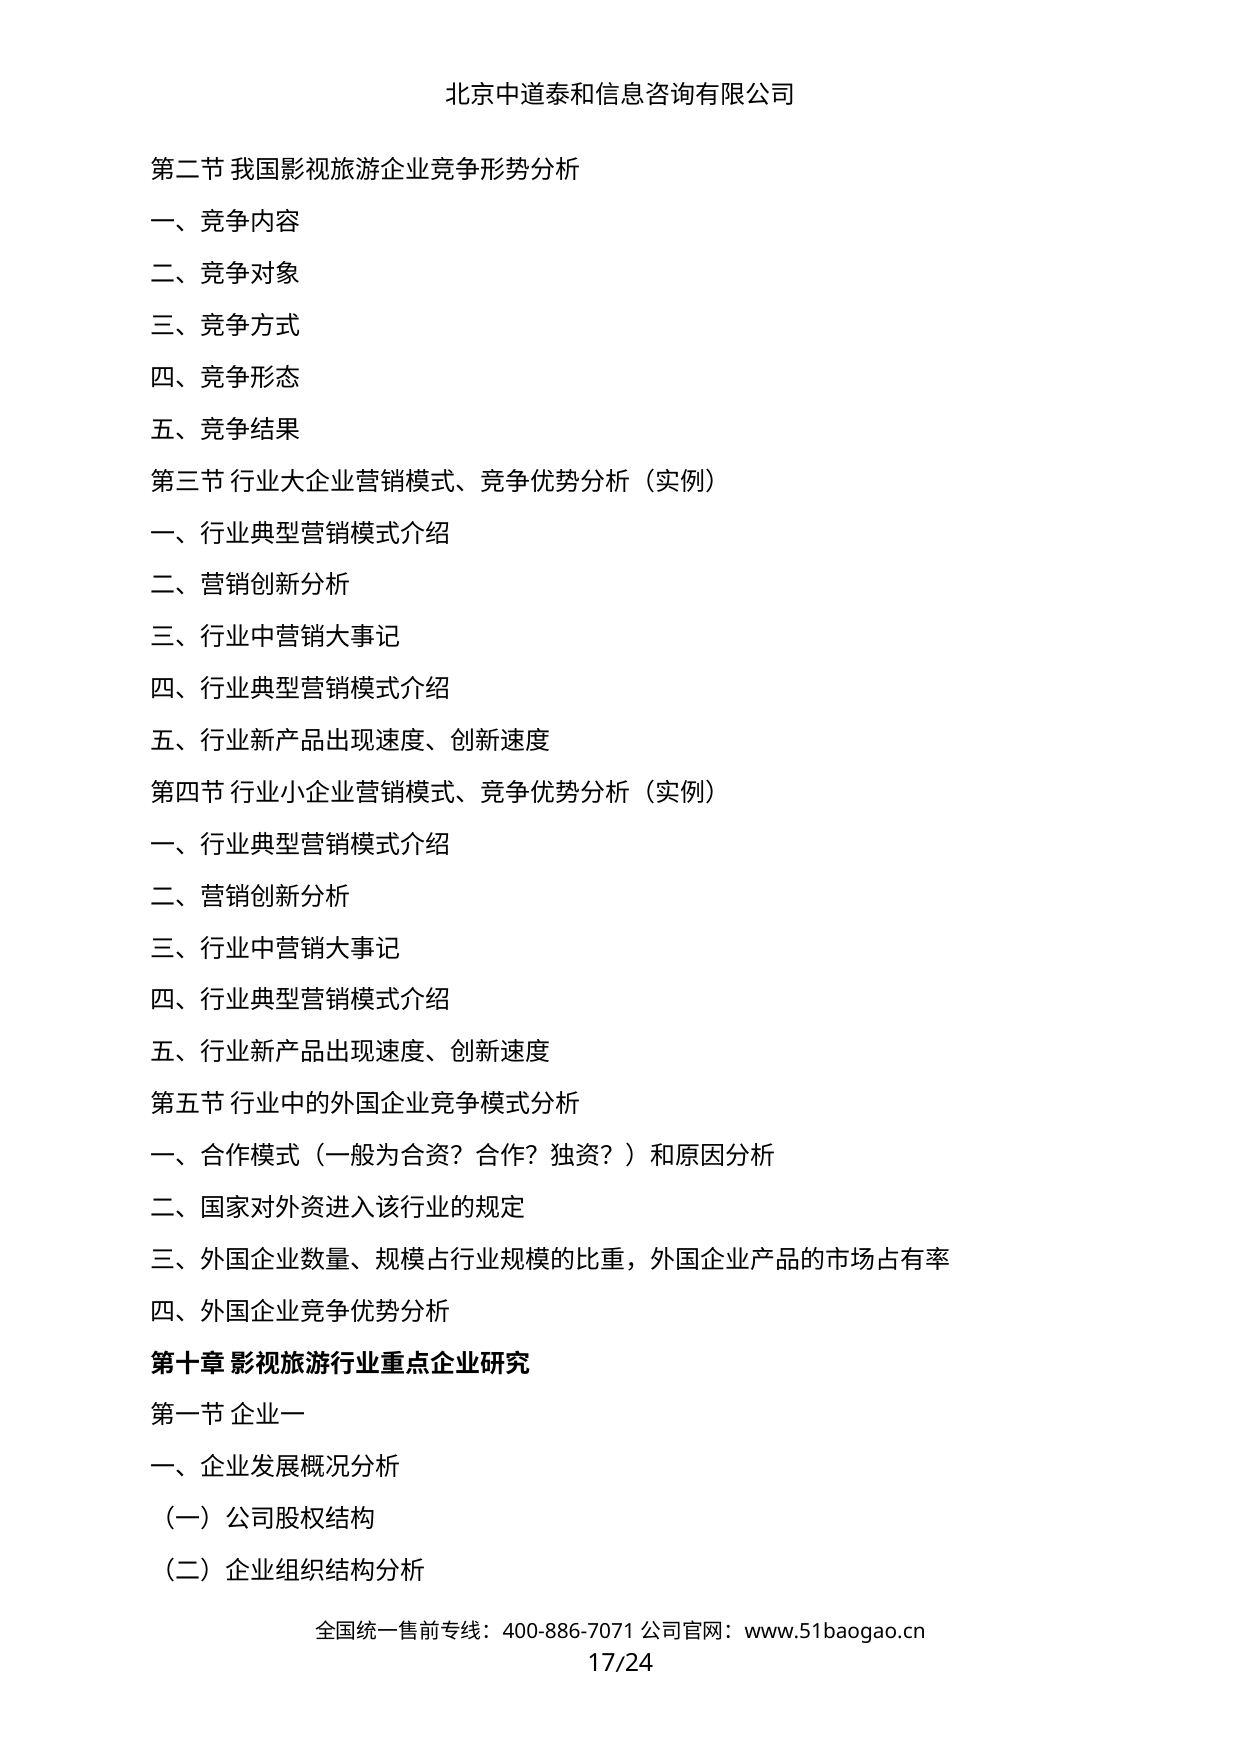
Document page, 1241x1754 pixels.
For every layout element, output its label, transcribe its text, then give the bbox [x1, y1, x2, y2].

text 三、行业中营销大事记 [150, 617, 1090, 653]
text 第十章 影视旅游行业重点企业研究 [150, 1343, 1090, 1379]
text 三、行业中营销大事记 [150, 928, 1090, 964]
text 第一节 企业一 [150, 1395, 1090, 1431]
text 二、营销创新分析 [150, 565, 1090, 601]
text 一、竞争内容 [150, 202, 1090, 238]
text （二）企业组织结构分析 [150, 1551, 1090, 1587]
text 第四节 行业小企业营销模式、竞争优势分析（实例） [150, 772, 1090, 809]
text 三、竞争方式 [150, 306, 1090, 342]
text 五、竞争结果 [150, 409, 1090, 446]
text 三、外国企业数量、规模占行业规模的比重，外国企业产品的市场占有率 [150, 1239, 1090, 1276]
text 四、行业典型营销模式介绍 [150, 669, 1090, 705]
text 二、国家对外资进入该行业的规定 [150, 1187, 1090, 1224]
text 一、行业典型营销模式介绍 [150, 824, 1090, 861]
text 一、合作模式（一般为合资？合作？独资？）和原因分析 [150, 1136, 1090, 1172]
text 一、企业发展概况分析 [150, 1447, 1090, 1483]
text 第五节 行业中的外国企业竞争模式分析 [150, 1084, 1090, 1120]
text 四、外国企业竞争优势分析 [150, 1291, 1090, 1327]
text 五、行业新产品出现速度、创新速度 [150, 1032, 1090, 1068]
text 二、营销创新分析 [150, 876, 1090, 912]
text 二、竞争对象 [150, 254, 1090, 290]
text 五、行业新产品出现速度、创新速度 [150, 721, 1090, 757]
text 四、竞争形态 [150, 357, 1090, 394]
text 四、行业典型营销模式介绍 [150, 980, 1090, 1016]
text （一）公司股权结构 [150, 1499, 1090, 1535]
text 一、行业典型营销模式介绍 [150, 513, 1090, 549]
text 第三节 行业大企业营销模式、竞争优势分析（实例） [150, 461, 1090, 497]
text 第二节 我国影视旅游企业竞争形势分析 [150, 150, 1090, 186]
